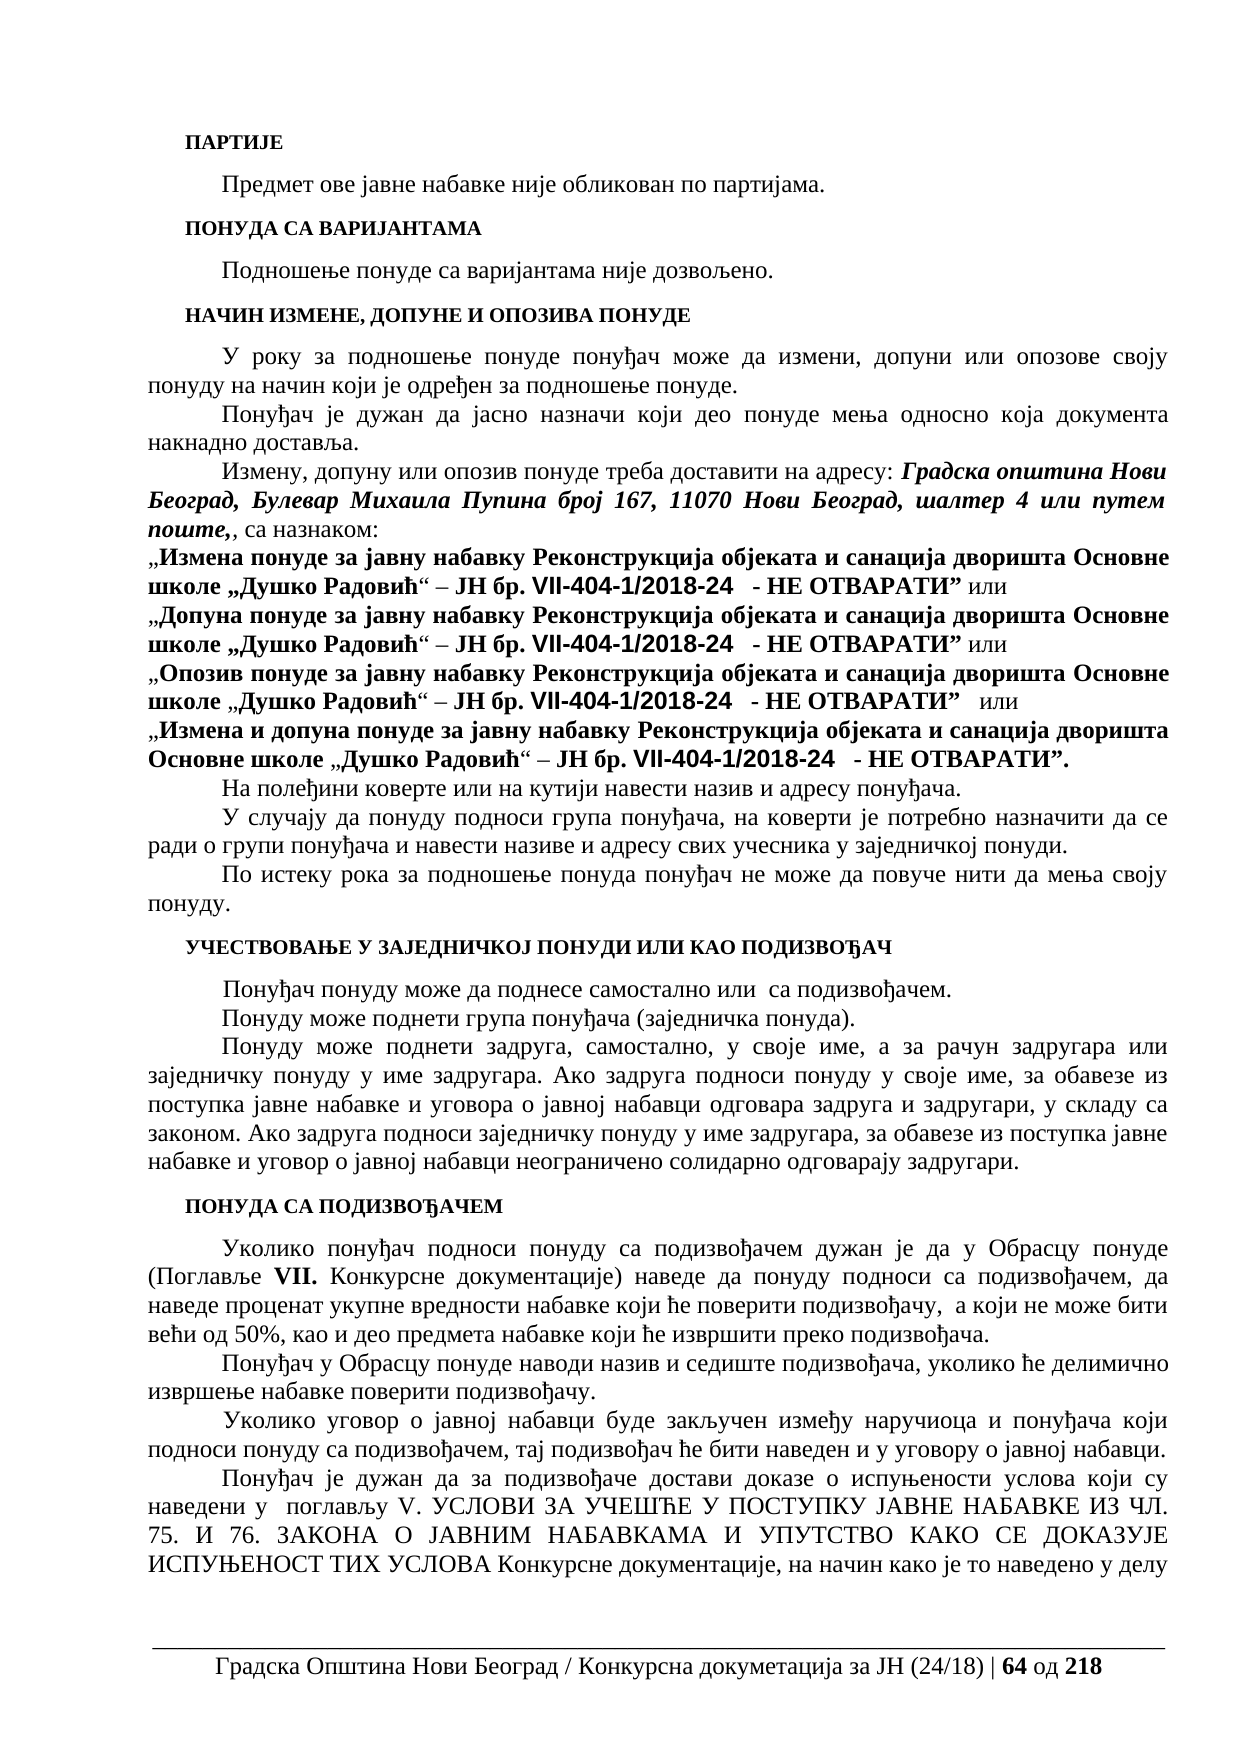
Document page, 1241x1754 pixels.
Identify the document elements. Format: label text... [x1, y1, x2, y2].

text Понуђач у Обрасцу понуде наводи назив и седиште подизвођача, уколико ће делимично извршење набавке поверити подизвођачу. [148, 1348, 1169, 1405]
text Понуду може поднети група понуђача (заједничка понуда). [148, 1003, 1169, 1031]
subtitle ПАРТИЈЕ [185, 130, 1169, 154]
text Понуду може поднети задруга, самостално, у своје име, а за рачун задругара или заједничку понуду у име задругара. Ако задруга подноси понуду у своје име, за обавезе из поступка јавне набавке и уговора о јавној набавци одговара задруга и задругари, у складу са законом. Ако задруга подноси заједничку понуду у име задругара, за обавезе из поступка јавне набавке и уговор о јавној набавци неограничено солидарно одговарају задругари. [148, 1031, 1169, 1175]
text „Измена понуде за јавну набавку Реконструкција објеката и санација дворишта Основне школе „Душко Радовић“ – ЈН бр. VII-404-1/2018-24 - НЕ ОТВАРАТИ” или [148, 542, 1169, 600]
subtitle НАЧИН ИЗМЕНЕ, ДОПУНЕ И ОПОЗИВА ПОНУДЕ [185, 302, 1169, 327]
text Уколико понуђач подноси понуду са подизвођачем дужан је да у Обрасцу понуде (Поглавље VII. Конкурсне документације) наведе да понуду подноси са подизвођачем, да наведе проценат укупне вредности набавке који ће поверити подизвођачу, а који не може бити већи од 50%, као и део предмета набавке који ће извршити преко подизвођача. [148, 1233, 1169, 1348]
text „Допуна понуде за јавну набавку Реконструкција објеката и санација дворишта Основне школе „Душко Радовић“ – ЈН бр. VII-404-1/2018-24 - НЕ ОТВАРАТИ” или [148, 600, 1169, 658]
text На полеђини коверте или на кутији навести назив и адресу понуђача. [148, 773, 1169, 802]
text Понуђач је дужан да јасно назначи који део понуде мења односно која документа накнадно доставља. [148, 399, 1169, 456]
text У року за подношење понуде понуђач може да измени, допуни или опозове своју понуду на начин који је одређен за подношење понуде. [148, 341, 1169, 399]
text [148, 1463, 1169, 1578]
subtitle ПОНУДА СА ПОДИЗВОЂАЧЕМ [185, 1194, 1169, 1218]
subtitle УЧЕСТВОВАЊЕ У ЗАЈЕДНИЧКОЈ ПОНУДИ ИЛИ КАО ПОДИЗВОЂАЧ [185, 935, 1169, 959]
subtitle ПОНУДА СА ВАРИЈАНТАМА [185, 216, 1169, 240]
text „Опозив понуде за јавну набавку Реконструкција објеката и санација дворишта Основне школе „Душко Радовић“ – ЈН бр. VII-404-1/2018-24 - НЕ ОТВАРАТИ” или [148, 658, 1169, 715]
text У случају да понуду подноси група понуђача, на коверти је потребно назначити да се ради о групи понуђача и навести називе и адресу свих учесника у заједничкој понуди. [148, 802, 1169, 859]
text Предмет ове јавне набавке није обликован по партијама. [148, 169, 1169, 198]
text По истеку рока за подношење понуда понуђач не може да повуче нити да мења своју понуду. [148, 859, 1169, 917]
text „Измена и допуна понуде за јавну набавку Реконструкција објеката и санација дворишта Основне школе „Душко Радовић“ – ЈН бр. VII-404-1/2018-24 - НЕ ОТВАРАТИ”. [148, 715, 1169, 773]
text Измену, допуну или опозив понуде треба доставити на адресу: Градска општина Нови Београд, Булевар Михаила Пупина број 167, 11070 Нови Београд, шалтер 4 или путем поште,, са назнаком: [148, 456, 1169, 542]
text Понуђач понуду може да поднесе самостално или са подизвођачем. [148, 974, 1169, 1003]
text Уколико уговор о јавној набавци буде закључен између наручиоца и понуђача који подноси понуду са подизвођачем, тај подизвођач ће бити наведен и у уговору о јавној набавци. [148, 1405, 1169, 1463]
text Подношење понуде са варијантама није дозвољено. [148, 255, 1169, 284]
